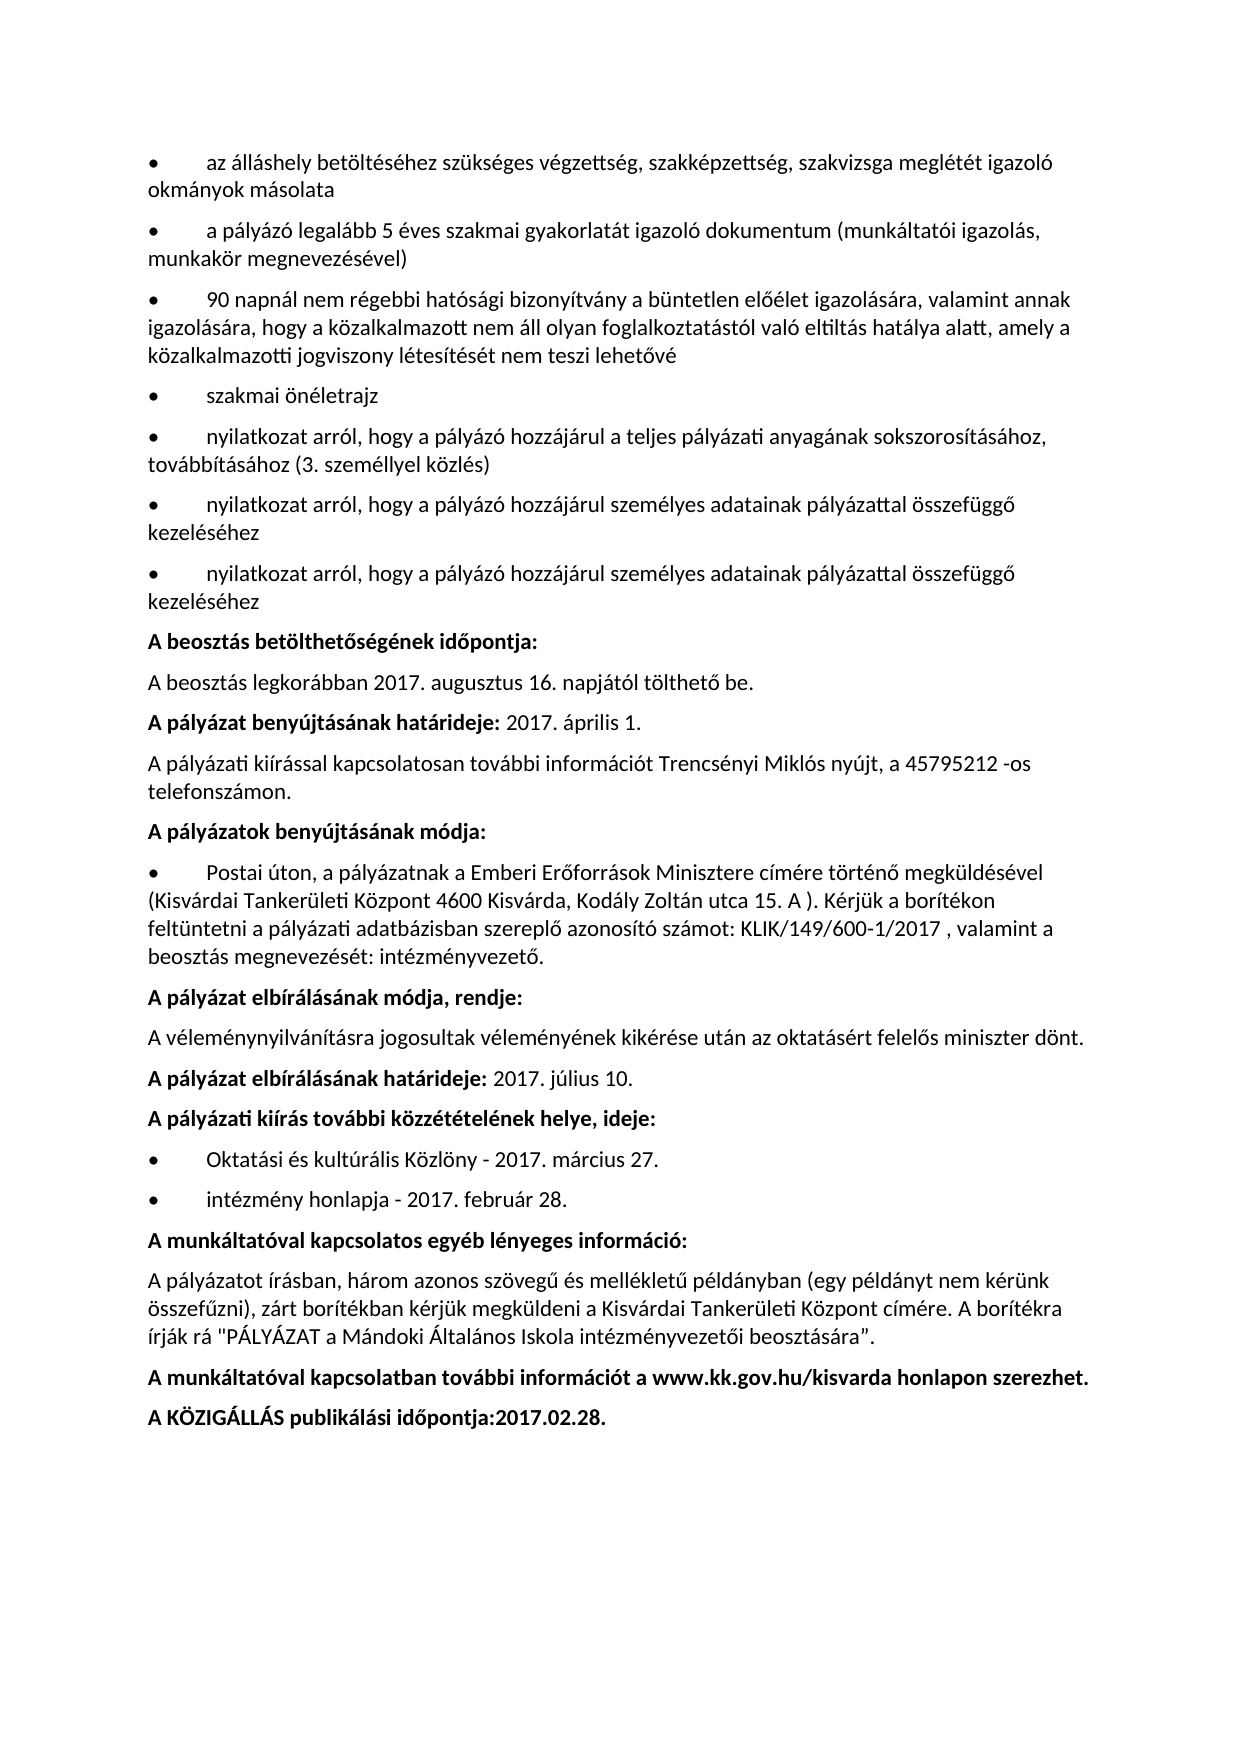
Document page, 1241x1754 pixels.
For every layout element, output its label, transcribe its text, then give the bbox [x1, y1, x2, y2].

text • intézmény honlapja - 2017. február 28. [148, 1185, 1093, 1213]
text • Oktatási és kultúrális Közlöny - 2017. március 27. [148, 1145, 1093, 1173]
text A pályázatot írásban, három azonos szövegű és mellékletű példányban (egy példányt nem kérünk összefűzni), zárt borítékban kérjük megküldeni a Kisvárdai Tankerületi Központ címére. A borítékra írják rá "PÁLYÁZAT a Mándoki Általános Iskola intézményvezetői beosztására”. [148, 1266, 1093, 1350]
text A pályázatok benyújtásának módja: [148, 817, 1093, 846]
text • a pályázó legalább 5 éves szakmai gyakorlatát igazoló dokumentum (munkáltatói igazolás, munkakör megnevezésével) [148, 216, 1093, 272]
text A beosztás legkorábban 2017. augusztus 16. napjától tölthető be. [148, 668, 1093, 696]
text A véleménynyilvánításra jogosultak véleményének kikérése után az oktatásért felelős miniszter dönt. [148, 1023, 1093, 1051]
text A pályázat elbírálásának módja, rendje: [148, 983, 1093, 1011]
text A KÖZIGÁLLÁS publikálási időpontja:2017.02.28. [148, 1403, 1093, 1431]
text • az álláshely betöltéséhez szükséges végzettség, szakképzettség, szakvizsga meglétét igazoló okmányok másolata [148, 148, 1093, 204]
text A pályázati kiírással kapcsolatosan további információt Trencsényi Miklós nyújt, a 45795212 -os telefonszámon. [148, 749, 1093, 805]
text A pályázati kiírás további közzétételének helye, ideje: [148, 1104, 1093, 1132]
text A munkáltatóval kapcsolatban további információt a www.kk.gov.hu/kisvarda honlapon szerezhet. [148, 1363, 1093, 1391]
text A pályázat benyújtásának határideje: 2017. április 1. [148, 708, 1093, 736]
text • nyilatkozat arról, hogy a pályázó hozzájárul személyes adatainak pályázattal összefüggő kezeléséhez [148, 559, 1093, 615]
text • szakmai önéletrajz [148, 381, 1093, 409]
text • 90 napnál nem régebbi hatósági bizonyítvány a büntetlen előélet igazolására, valamint annak igazolására, hogy a közalkalmazott nem áll olyan foglalkoztatástól való eltiltás hatálya alatt, amely a közalkalmazotti jogviszony létesítését nem teszi lehetővé [148, 285, 1093, 369]
text A pályázat elbírálásának határideje: 2017. július 10. [148, 1064, 1093, 1092]
text A munkáltatóval kapcsolatos egyéb lényeges információ: [148, 1226, 1093, 1254]
text A beosztás betölthetőségének időpontja: [148, 627, 1093, 655]
text • nyilatkozat arról, hogy a pályázó hozzájárul a teljes pályázati anyagának sokszorosításához, továbbításához (3. személlyel közlés) [148, 422, 1093, 478]
text • nyilatkozat arról, hogy a pályázó hozzájárul személyes adatainak pályázattal összefüggő kezeléséhez [148, 490, 1093, 546]
text • Postai úton, a pályázatnak a Emberi Erőforrások Minisztere címére történő megküldésével (Kisvárdai Tankerületi Központ 4600 Kisvárda, Kodály Zoltán utca 15. A ). Kérjük a borítékon feltüntetni a pályázati adatbázisban szereplő azonosító számot: KLIK/149/600-1/2017 , valamint a beosztás megnevezését: intézményvezető. [148, 858, 1093, 970]
